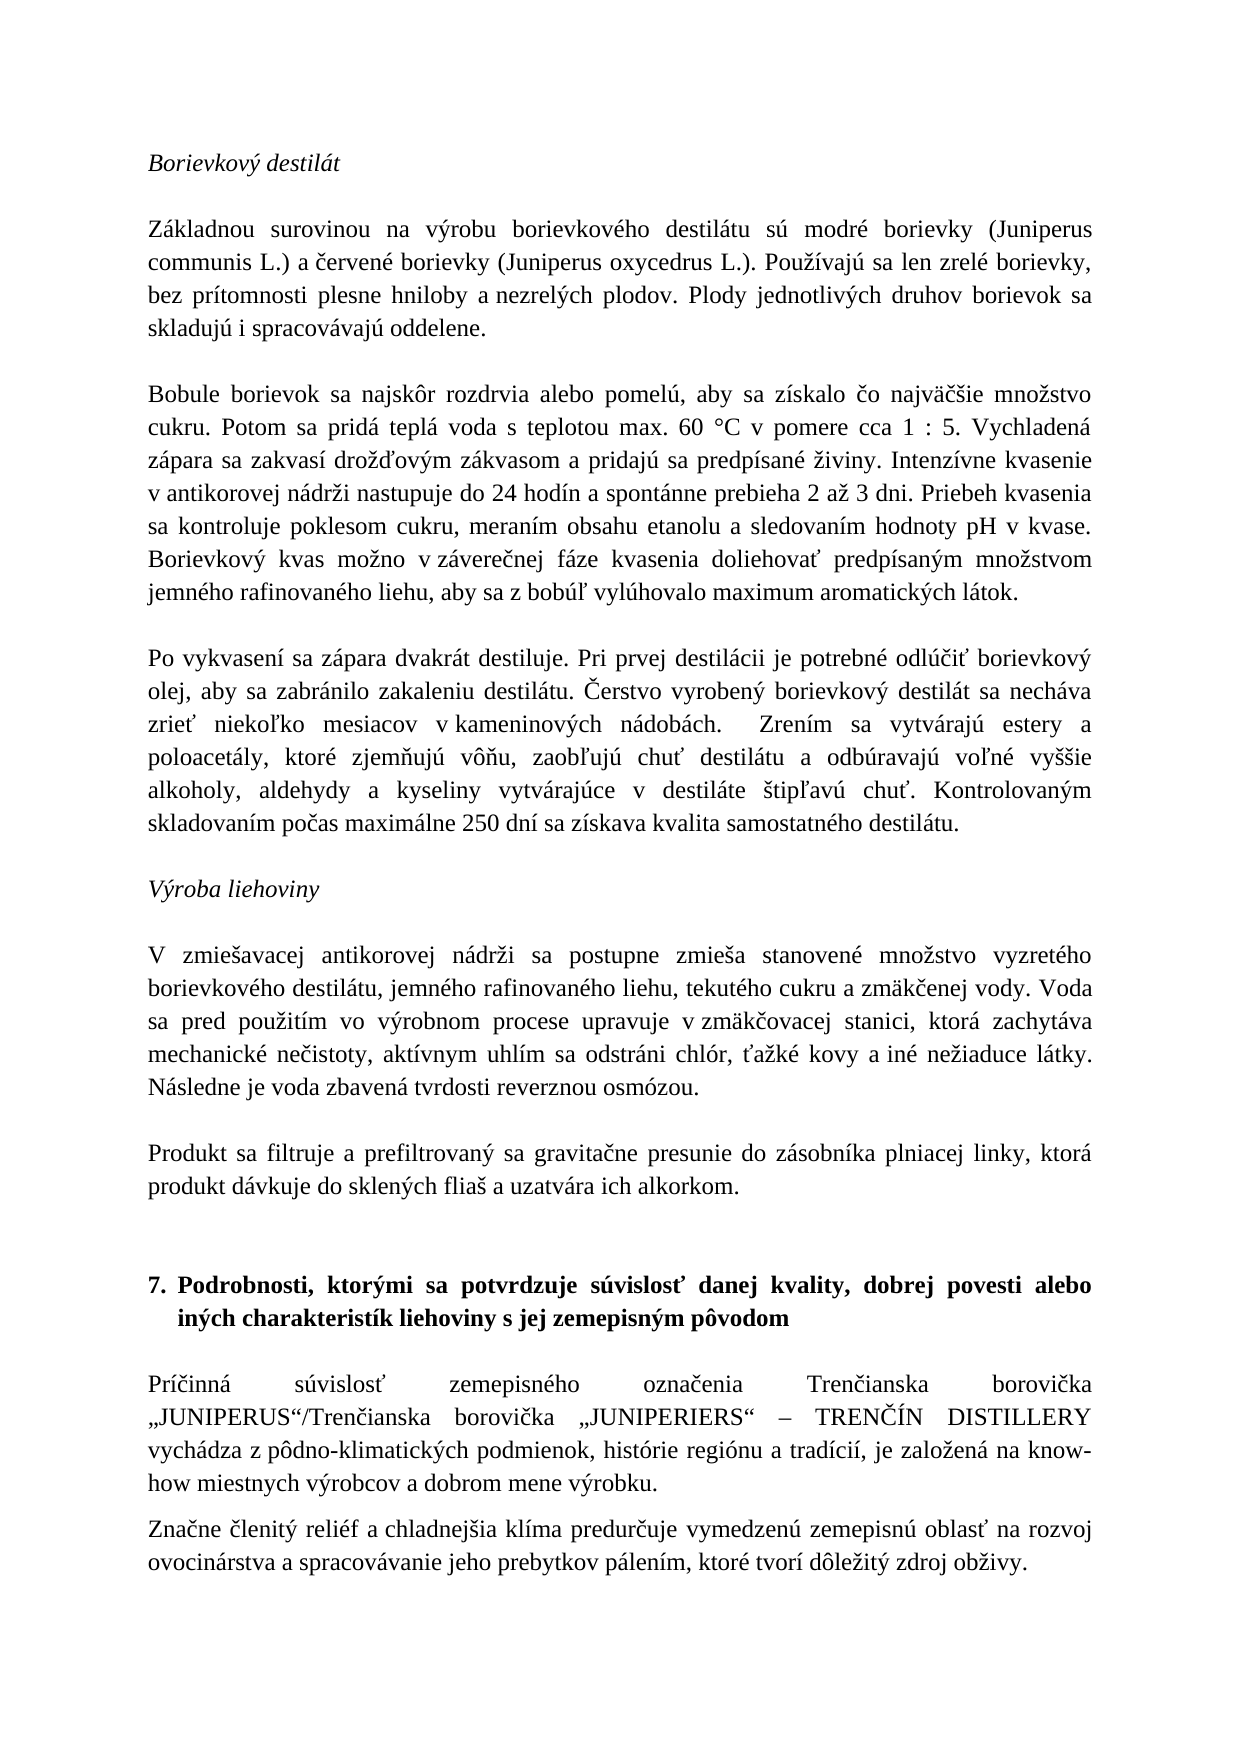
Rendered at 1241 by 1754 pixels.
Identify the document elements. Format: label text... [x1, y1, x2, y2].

text Produkt sa filtruje a prefiltrovaný sa gravitačne presunie do zásobníka plniacej linky, ktorá produkt dávkuje do sklených fliaš a uzatvára ich alkorkom. [148, 1138, 1093, 1200]
text Borievkový destilát [148, 148, 1093, 176]
text V zmiešavacej antikorovej nádrži sa postupne zmieša stanovené množstvo vyzretého borievkového destilátu, jemného rafinovaného liehu, tekutého cukru a zmäkčenej vody. Voda sa pred použitím vo výrobnom procese upravuje v zmäkčovacej stanici, ktorá zachytáva mechanické nečistoty, aktívnym uhlím sa odstráni chlór, ťažké kovy a iné nežiaduce látky. Následne je voda zbavená tvrdosti reverznou osmózou. [148, 940, 1093, 1101]
text Po vykvasení sa zápara dvakrát destiluje. Pri prvej destilácii je potrebné odlúčiť borievkový olej, aby sa zabránilo zakaleniu destilátu. Čerstvo vyrobený borievkový destilát sa necháva zrieť niekoľko mesiacov v kameninových nádobách. Zrením sa vytvárajú estery a poloacetály, ktoré zjemňujú vôňu, zaobľujú chuť destilátu a odbúravajú voľné vyššie alkoholy, aldehydy a kyseliny vytvárajúce v destiláte štipľavú chuť. Kontrolovaným skladovaním počas maximálne 250 dní sa získava kvalita samostatného destilátu. [148, 643, 1093, 837]
list Podrobnosti, ktorými sa potvrdzuje súvislosť danej kvality, dobrej povesti alebo iných charakteristík liehoviny s jej zemepisným pôvodom [148, 1270, 1093, 1332]
text Príčinná súvislosť zemepisného označenia Trenčianska borovička „JUNIPERUS“/Trenčianska borovička „JUNIPERIERS“ – TRENČÍN DISTILLERY vychádza z pôdno-klimatických podmienok, histórie regiónu a tradícií, je založená na know-how miestnych výrobcov a dobrom mene výrobku. [148, 1369, 1093, 1497]
text Základnou surovinou na výrobu borievkového destilátu sú modré borievky (Juniperus communis L.) a červené borievky (Juniperus oxycedrus L.). Používajú sa len zrelé borievky, bez prítomnosti plesne hniloby a nezrelých plodov. Plody jednotlivých druhov borievok sa skladujú i spracovávajú oddelene. [148, 214, 1093, 341]
text Bobule borievok sa najskôr rozdrvia alebo pomelú, aby sa získalo čo najväčšie množstvo cukru. Potom sa pridá teplá voda s teplotou max. 60 °C v pomere cca 1 : 5. Vychladená zápara sa zakvasí drožďovým zákvasom a pridajú sa predpísané živiny. Intenzívne kvasenie v antikorovej nádrži nastupuje do 24 hodín a spontánne prebieha 2 až 3 dni. Priebeh kvasenia sa kontroluje poklesom cukru, meraním obsahu etanolu a sledovaním hodnoty pH v kvase. Borievkový kvas možno v záverečnej fáze kvasenia doliehovať predpísaným množstvom jemného rafinovaného liehu, aby sa z bobúľ vylúhovalo maximum aromatických látok. [148, 379, 1093, 606]
text Výroba liehoviny [148, 874, 1093, 903]
text Značne členitý reliéf a chladnejšia klíma predurčuje vymedzenú zemepisnú oblasť na rozvoj ovocinárstva a spracovávanie jeho prebytkov pálením, ktoré tvorí dôležitý zdroj obživy. [148, 1514, 1093, 1576]
